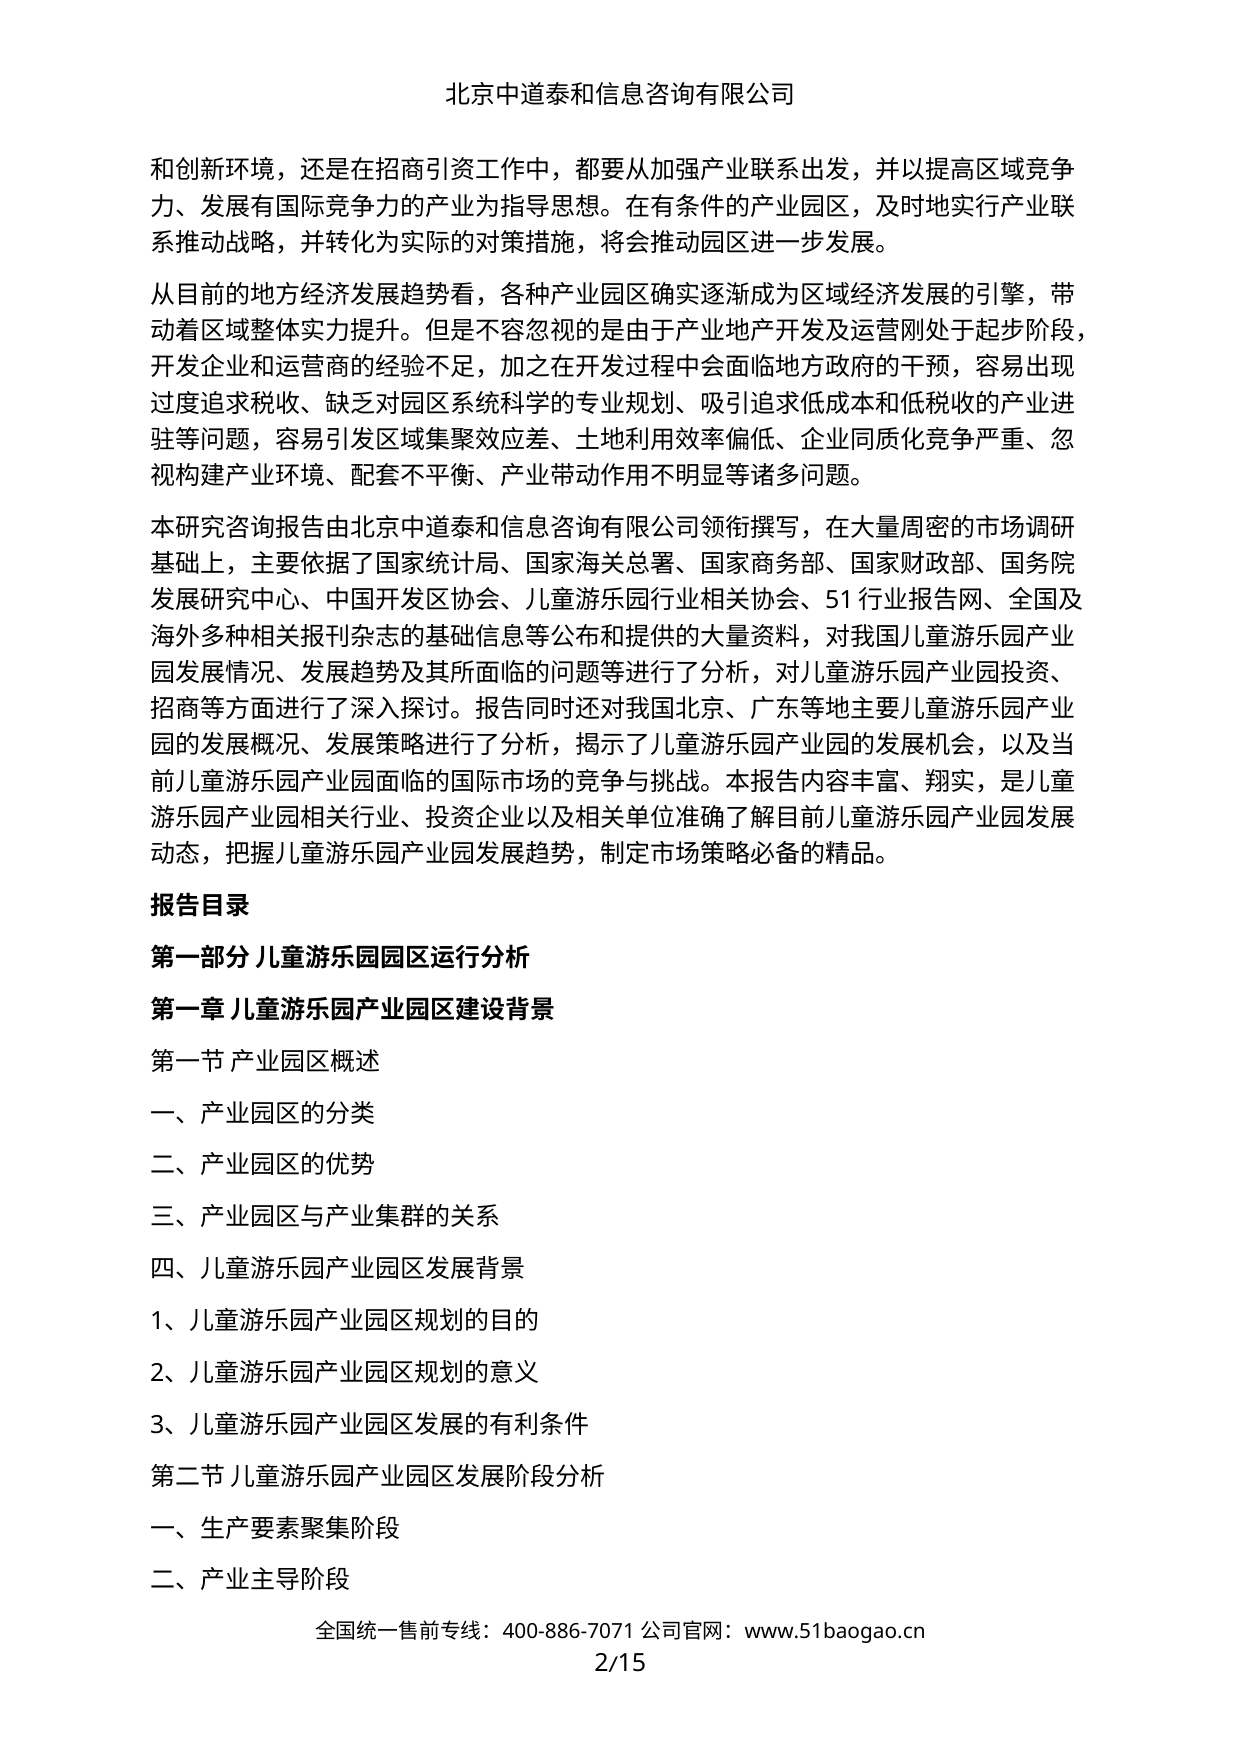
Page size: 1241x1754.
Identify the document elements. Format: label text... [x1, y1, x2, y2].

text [150, 150, 1090, 259]
text 从目前的地方经济发展趋势看，各种产业园区确实逐渐成为区域经济发展的引擎，带动着区域整体实力提升。但是不容忽视的是由于产业地产开发及运营刚处于起步阶段，开发企业和运营商的经验不足，加之在开发过程中会面临地方政府的干预，容易出现过度追求税收、缺乏对园区系统科学的专业规划、吸引追求低成本和低税收的产业进驻等问题，容易引发区域集聚效应差、土地利用效率偏低、企业同质化竞争严重、忽视构建产业环境、配套不平衡、产业带动作用不明显等诸多问题。 [150, 274, 1090, 492]
text 二、产业园区的优势 [150, 1145, 1090, 1181]
text 第一节 产业园区概述 [150, 1041, 1090, 1077]
text 三、产业园区与产业集群的关系 [150, 1197, 1090, 1233]
text 第一章 儿童游乐园产业园区建设背景 [150, 989, 1090, 1026]
text 1、儿童游乐园产业园区规划的目的 [150, 1301, 1090, 1337]
text 3、儿童游乐园产业园区发展的有利条件 [150, 1404, 1090, 1441]
text 本研究咨询报告由北京中道泰和信息咨询有限公司领衔撰写，在大量周密的市场调研基础上，主要依据了国家统计局、国家海关总署、国家商务部、国家财政部、国务院发展研究中心、中国开发区协会、儿童游乐园行业相关协会、51行业报告网、全国及海外多种相关报刊杂志的基础信息等公布和提供的大量资料，对我国儿童游乐园产业园发展情况、发展趋势及其所面临的问题等进行了分析，对儿童游乐园产业园投资、招商等方面进行了深入探讨。报告同时还对我国北京、广东等地主要儿童游乐园产业园的发展概况、发展策略进行了分析，揭示了儿童游乐园产业园的发展机会，以及当前儿童游乐园产业园面临的国际市场的竞争与挑战。本报告内容丰富、翔实，是儿童游乐园产业园相关行业、投资企业以及相关单位准确了解目前儿童游乐园产业园发展动态，把握儿童游乐园产业园发展趋势，制定市场策略必备的精品。 [150, 507, 1090, 870]
text 一、产业园区的分类 [150, 1093, 1090, 1129]
text 第二节 儿童游乐园产业园区发展阶段分析 [150, 1456, 1090, 1492]
text 第一部分 儿童游乐园园区运行分析 [150, 937, 1090, 974]
text 2、儿童游乐园产业园区规划的意义 [150, 1352, 1090, 1389]
text 一、生产要素聚集阶段 [150, 1508, 1090, 1544]
text 报告目录 [150, 886, 1090, 922]
text 二、产业主导阶段 [150, 1560, 1090, 1596]
text 四、儿童游乐园产业园区发展背景 [150, 1249, 1090, 1285]
